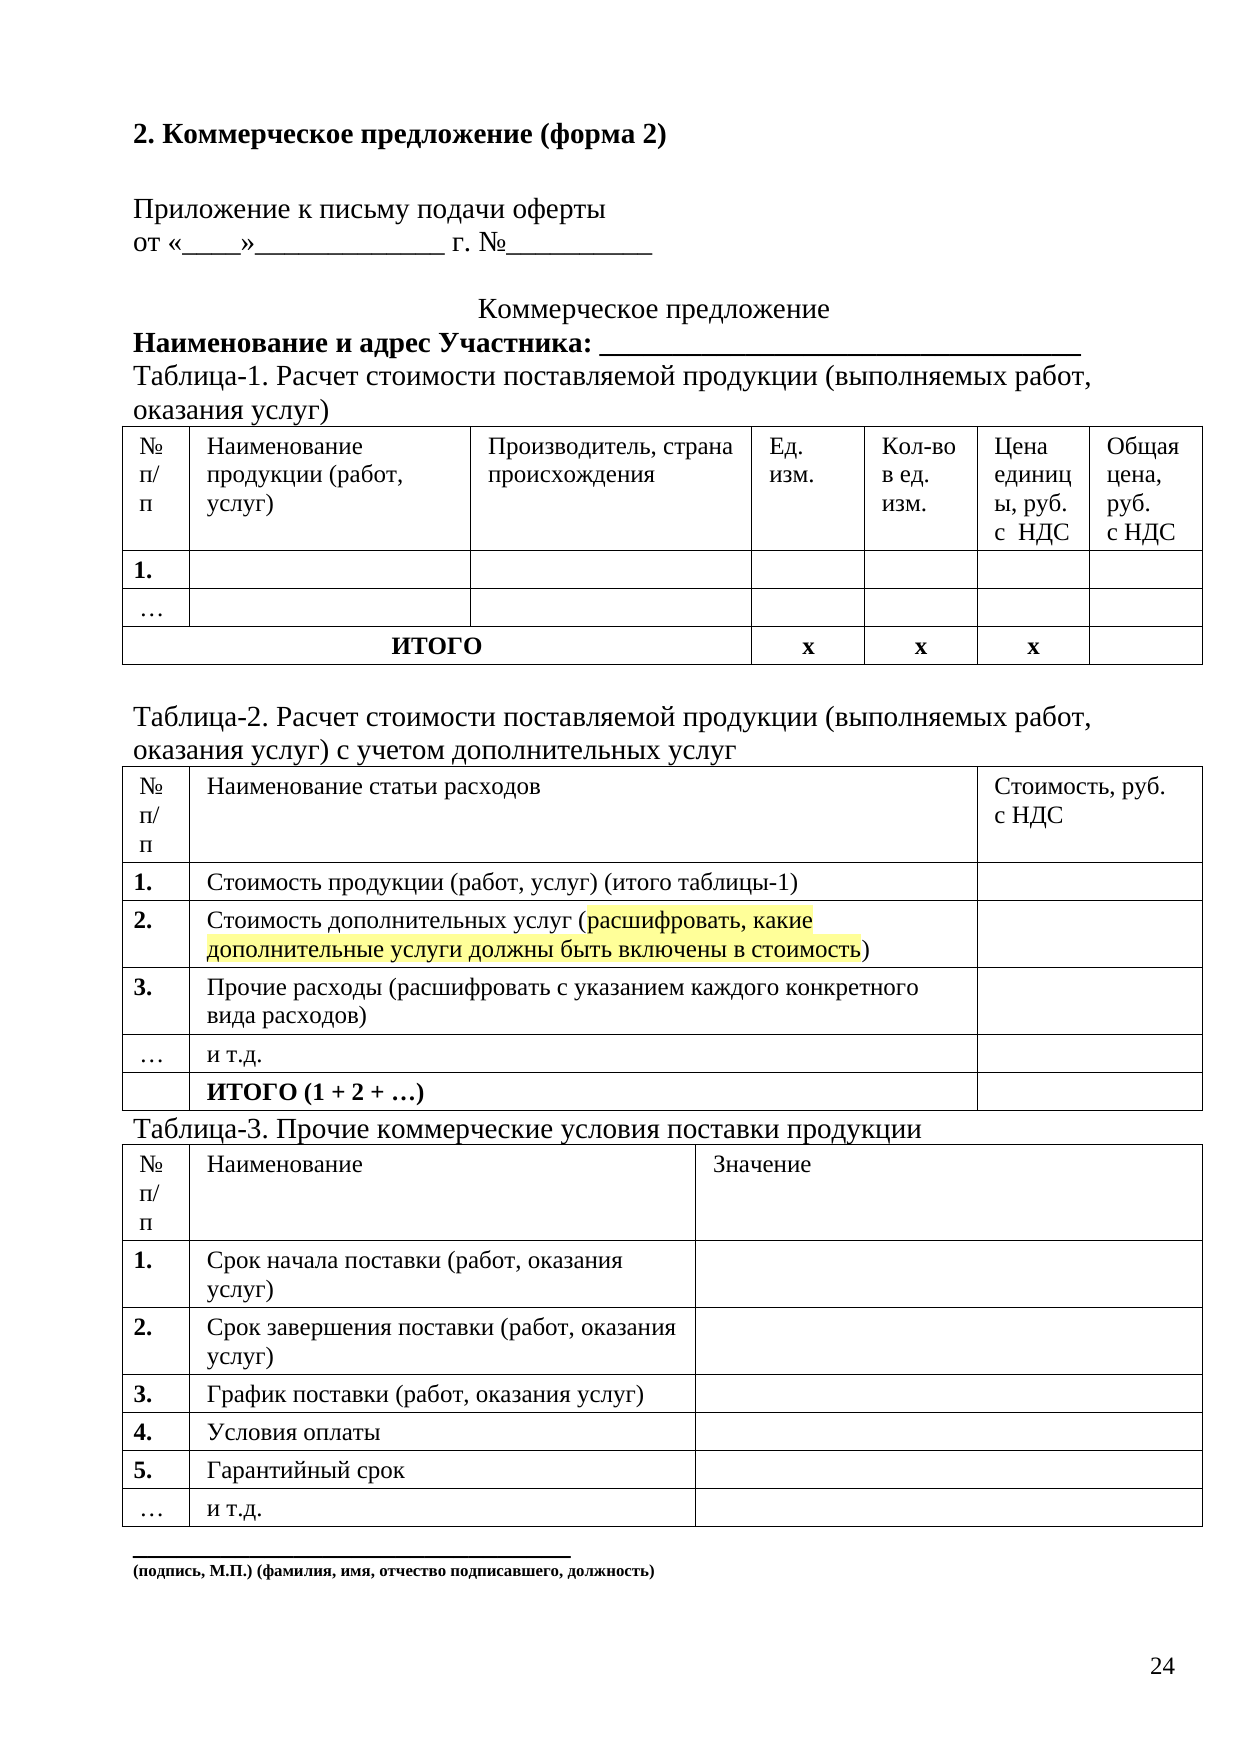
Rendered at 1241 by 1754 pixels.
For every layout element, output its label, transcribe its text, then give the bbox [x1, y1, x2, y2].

text Наименование и адрес Участника: _________________________________ [133, 325, 1175, 358]
table_cell [696, 1375, 1202, 1412]
text Таблица-3. Прочие коммерческие условия поставки продукции [133, 1111, 1175, 1144]
table_cell [978, 1073, 1202, 1110]
table_cell [865, 589, 977, 626]
table_cell Стоимость дополнительных услуг (расшифровать, какие дополнительные услуги должны быть включены в стоимость) [190, 901, 977, 967]
table_cell х [978, 627, 1089, 664]
table_header Ед. изм. [752, 427, 864, 550]
table_header Цена единицы, руб. с НДС [978, 427, 1089, 550]
table_cell ИТОГО [123, 627, 751, 664]
table_cell [752, 551, 864, 588]
table_cell [752, 589, 864, 626]
table_header Значение [696, 1145, 1202, 1240]
text Таблица-2. Расчет стоимости поставляемой продукции (выполняемых работ, оказания услуг) с учетом дополнительных услуг [133, 699, 1175, 766]
table_cell [978, 589, 1089, 626]
table_cell [123, 863, 189, 900]
table_cell [123, 1413, 189, 1450]
table_cell [865, 551, 977, 588]
table_cell х [752, 627, 864, 664]
table_cell [696, 1451, 1202, 1488]
table_cell ИТОГО (1 + 2 + …) [190, 1073, 977, 1110]
subtitle 2. Коммерческое предложение (форма 2) [133, 116, 1175, 149]
table_cell [696, 1413, 1202, 1450]
table_cell … [123, 1489, 189, 1526]
table_header Кол-во в ед. изм. [865, 427, 977, 550]
table_header Наименование продукции (работ, услуг) [190, 427, 470, 550]
table_cell [696, 1241, 1202, 1307]
table_cell [123, 1451, 189, 1488]
table_cell [696, 1489, 1202, 1526]
table_header № п/п [123, 767, 189, 862]
table_cell Срок начала поставки (работ, оказания услуг) [190, 1241, 695, 1307]
table_cell … [123, 589, 189, 626]
table_cell [190, 589, 470, 626]
table_cell [978, 551, 1089, 588]
table_header № п/п [123, 1145, 189, 1240]
table_cell [123, 551, 189, 588]
table_header Стоимость, руб. с НДС [978, 767, 1202, 862]
table_cell Прочие расходы (расшифровать с указанием каждого конкретного вида расходов) [190, 968, 977, 1033]
table_cell и т.д. [190, 1035, 977, 1072]
text (подпись, М.П.) (фамилия, имя, отчество подписавшего, должность) [133, 1561, 791, 1594]
table_cell [123, 901, 189, 967]
table_cell [123, 1375, 189, 1412]
table_header Наименование статьи расходов [190, 767, 977, 862]
table_cell [123, 968, 189, 1033]
text Таблица-1. Расчет стоимости поставляемой продукции (выполняемых работ, оказания услуг) [133, 358, 1175, 426]
table_cell и т.д. [190, 1489, 695, 1526]
table_cell [1090, 551, 1202, 588]
table_cell [696, 1308, 1202, 1374]
table_cell Гарантийный срок [190, 1451, 695, 1488]
table_cell [978, 901, 1202, 967]
table_cell Срок завершения поставки (работ, оказания услуг) [190, 1308, 695, 1374]
table_cell [471, 589, 751, 626]
table_cell [1090, 589, 1202, 626]
table_cell График поставки (работ, оказания услуг) [190, 1375, 695, 1412]
table_cell Стоимость продукции (работ, услуг) (итого таблицы-1) [190, 863, 977, 900]
table_cell [123, 1308, 189, 1374]
table_header № п/п [123, 427, 189, 550]
table_cell [1090, 627, 1202, 664]
text Приложение к письму подачи оферты от «____»_____________ г. №__________ [133, 191, 1175, 258]
table_cell [190, 551, 470, 588]
table_cell … [123, 1035, 189, 1072]
table_cell Условия оплаты [190, 1413, 695, 1450]
table_cell [978, 968, 1202, 1033]
table_cell [978, 1035, 1202, 1072]
table_cell [123, 1073, 189, 1110]
table_header Производитель, страна происхождения [471, 427, 751, 550]
table_cell [471, 551, 751, 588]
table_cell х [865, 627, 977, 664]
table_header Общая цена, руб. с НДС [1090, 427, 1202, 550]
table_cell [123, 1241, 189, 1307]
table_cell [978, 863, 1202, 900]
text ______________________________ [133, 1527, 1175, 1561]
table_header Наименование [190, 1145, 695, 1240]
text Коммерческое предложение [133, 291, 1175, 325]
